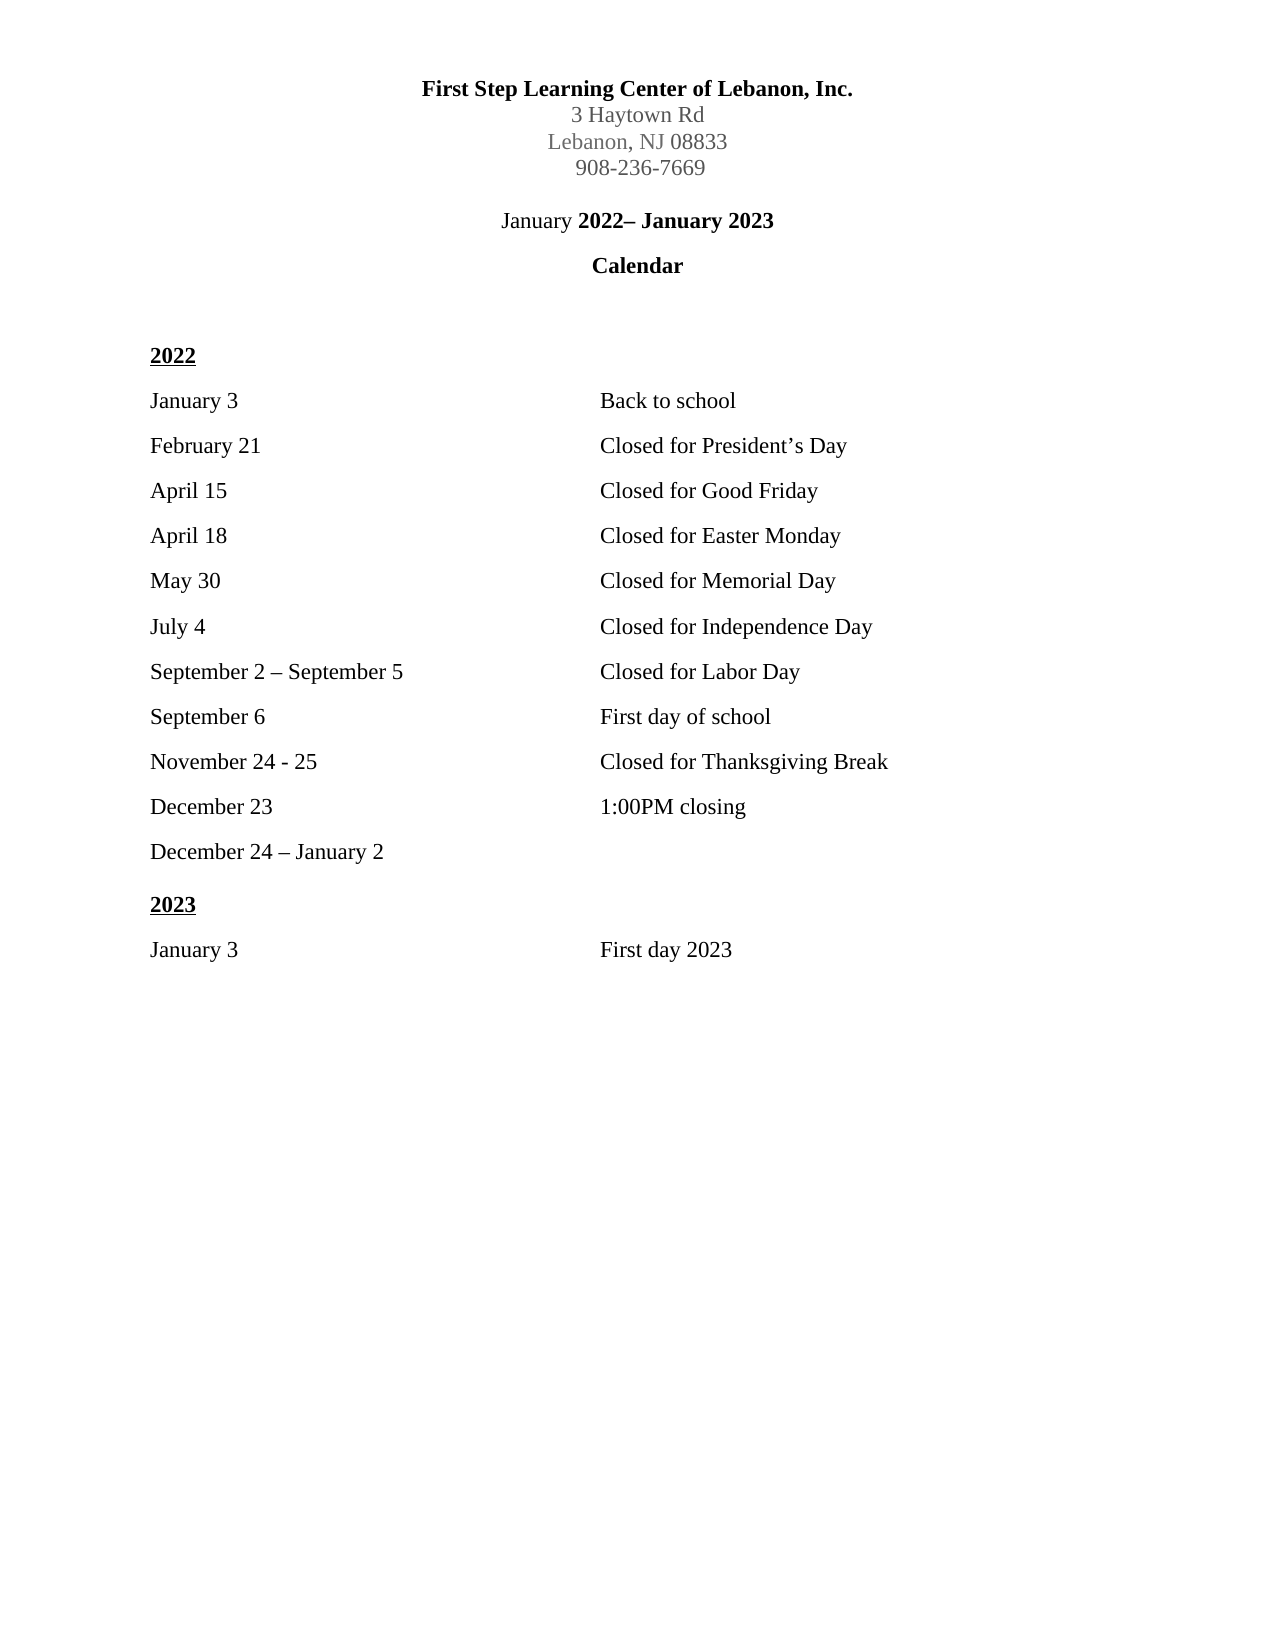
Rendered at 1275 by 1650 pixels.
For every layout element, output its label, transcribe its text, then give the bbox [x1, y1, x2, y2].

text September 6 First day of school [150, 703, 1125, 729]
text February 21 Closed for President’s Day [150, 432, 1125, 459]
text April 15 Closed for Good Friday [150, 477, 1125, 504]
text April 18 Closed for Easter Monday [150, 522, 1125, 549]
text December 23 1:00PM closing [150, 793, 1125, 819]
text January 3 Back to school [150, 387, 1125, 413]
text September 2 – September 5 Closed for Labor Day [150, 658, 1125, 684]
text Calendar [150, 252, 1125, 278]
text January 2022– January 2023 [150, 207, 1125, 233]
text January 3 First day 2023 [150, 936, 1125, 962]
text July 4 Closed for Independence Day [150, 613, 1125, 639]
text May 30 Closed for Memorial Day [150, 568, 1125, 594]
text December 24 – January 2 [150, 838, 1125, 864]
text November 24 - 25 Closed for Thanksgiving Break [150, 748, 1125, 774]
text 2023 [150, 891, 1125, 917]
text 2022 [150, 342, 1125, 368]
